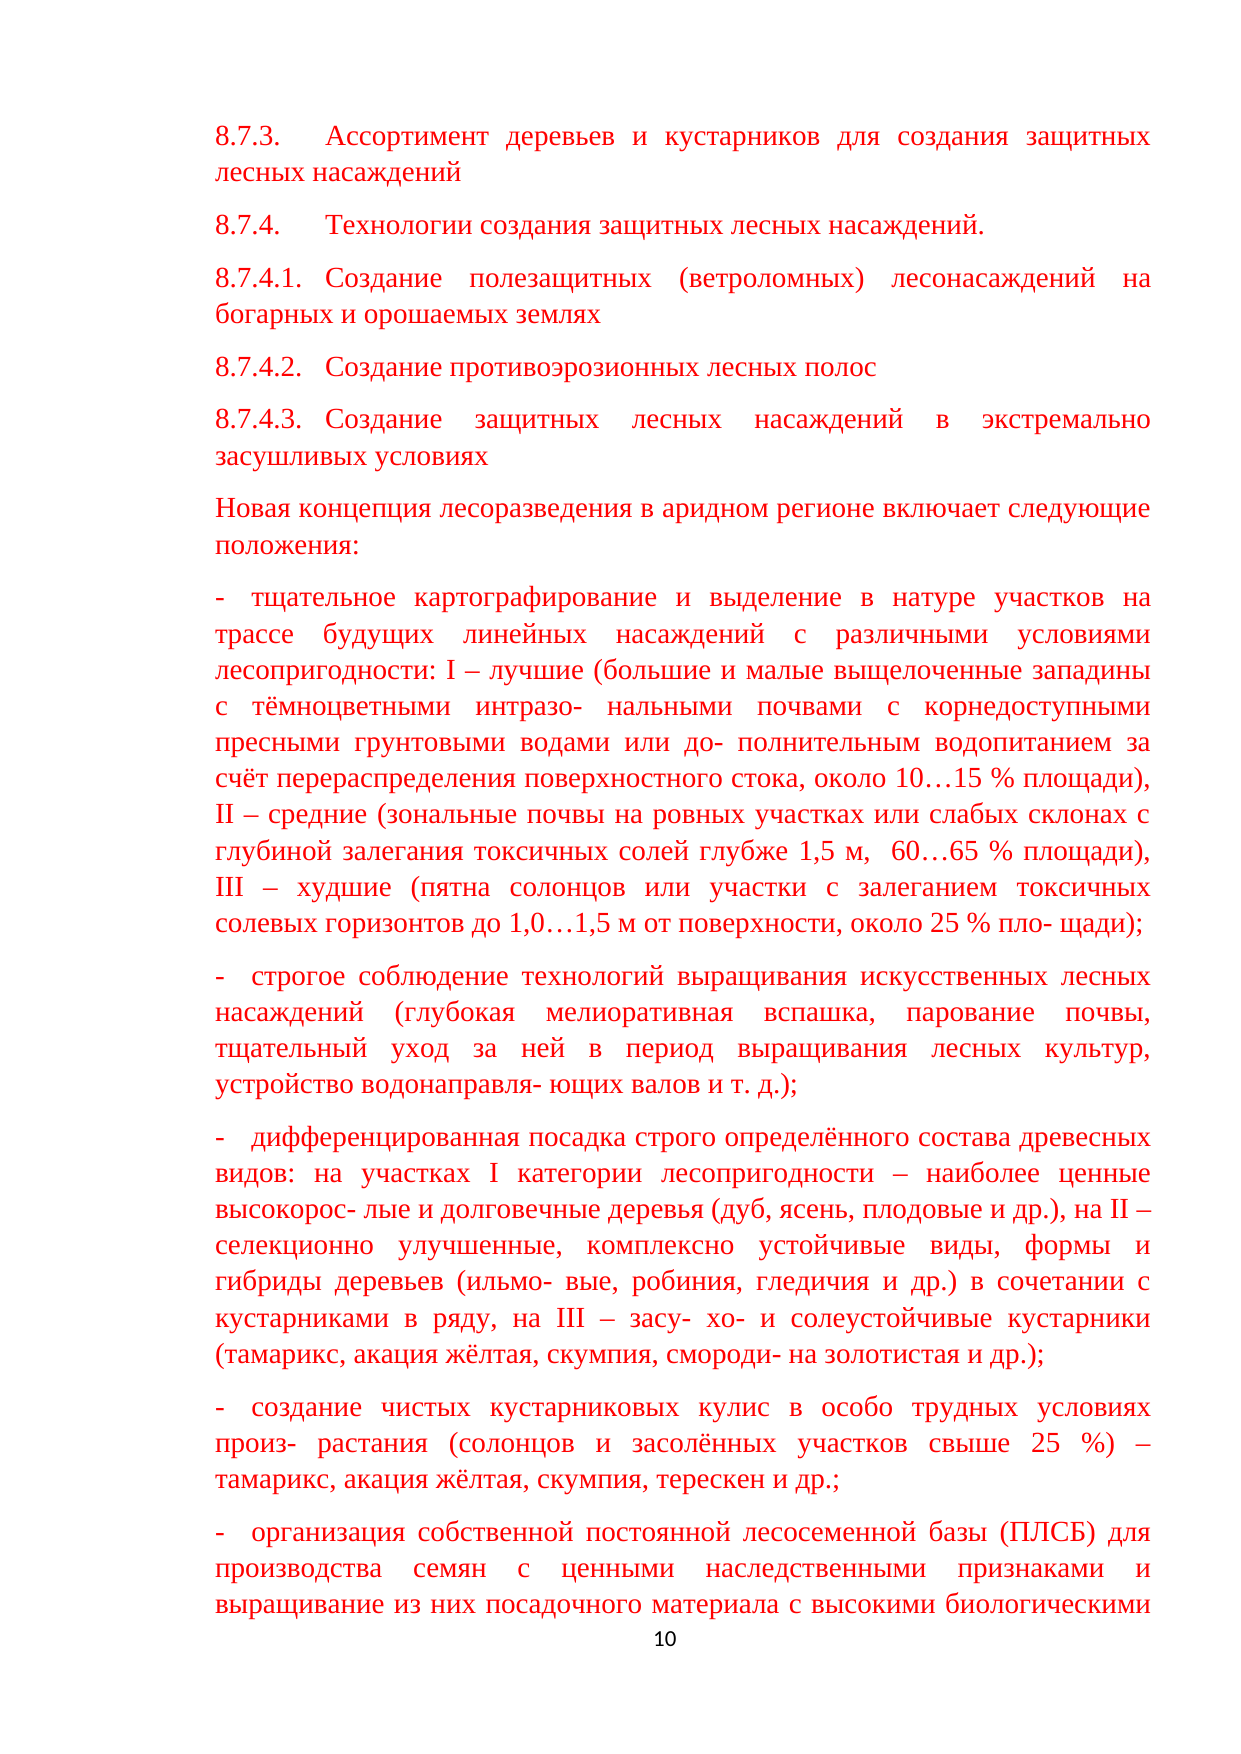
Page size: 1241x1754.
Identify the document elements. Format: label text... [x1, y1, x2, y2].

text - строгое соблюдение технологий выращивания искусственных лесных насаждений (глубокая мелиоративная вспашка, парование почвы, тщательный уход за ней в период выращивания лесных культур, устройство водонаправля- ющих валов и т. д.); [215, 958, 1152, 1100]
text 8.7.4.1. Создание полезащитных (ветроломных) лесонасаждений на богарных и орошаемых землях [215, 260, 1152, 329]
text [215, 1514, 1152, 1619]
text 8.7.3. Ассортимент деревьев и кустарников для создания защитных лесных насаждений [215, 118, 1152, 188]
text - создание чистых кустарниковых кулис в особо трудных условиях произ- растания (солонцов и засолённых участков свыше 25 %) – тамарикс, акация жёлтая, скумпия, терескен и др.; [215, 1389, 1152, 1494]
text 8.7.4. Технологии создания защитных лесных насаждений. [215, 207, 1152, 241]
text 8.7.4.2. Создание противоэрозионных лесных полос [215, 349, 1152, 382]
text 8.7.4.3. Создание защитных лесных насаждений в экстремально засушливых условиях [215, 402, 1152, 471]
text - тщательное картографирование и выделение в натуре участков на трассе будущих линейных насаждений с различными условиями лесопригодности: I – лучшие (большие и малые выщелоченные западины с тёмноцветными интразо- нальными почвами с корнедоступными пресными грунтовыми водами или до- полнительным водопитанием за счёт перераспределения поверхностного стока, около 10…15 % площади), II – средние (зональные почвы на ровных участках или слабых склонах с глубиной залегания токсичных солей глубже 1,5 м, 60…65 % площади), III – худшие (пятна солонцов или участки с залеганием токсичных солевых горизонтов до 1,0…1,5 м от поверхности, около 25 % пло- щади); [215, 579, 1152, 938]
text - дифференцированная посадка строго определённого состава древесных видов: на участках I категории лесопригодности – наиболее ценные высокорос- лые и долговечные деревья (дуб, ясень, плодовые и др.), на II – селекционно улучшенные, комплексно устойчивые виды, формы и гибриды деревьев (ильмо- вые, робиния, гледичия и др.) в сочетании с кустарниками в ряду, на III – засу- хо- и солеустойчивые кустарники (тамарикс, акация жёлтая, скумпия, смороди- на золотистая и др.); [215, 1119, 1152, 1369]
text Новая концепция лесоразведения в аридном регионе включает следующие положения: [215, 491, 1152, 560]
